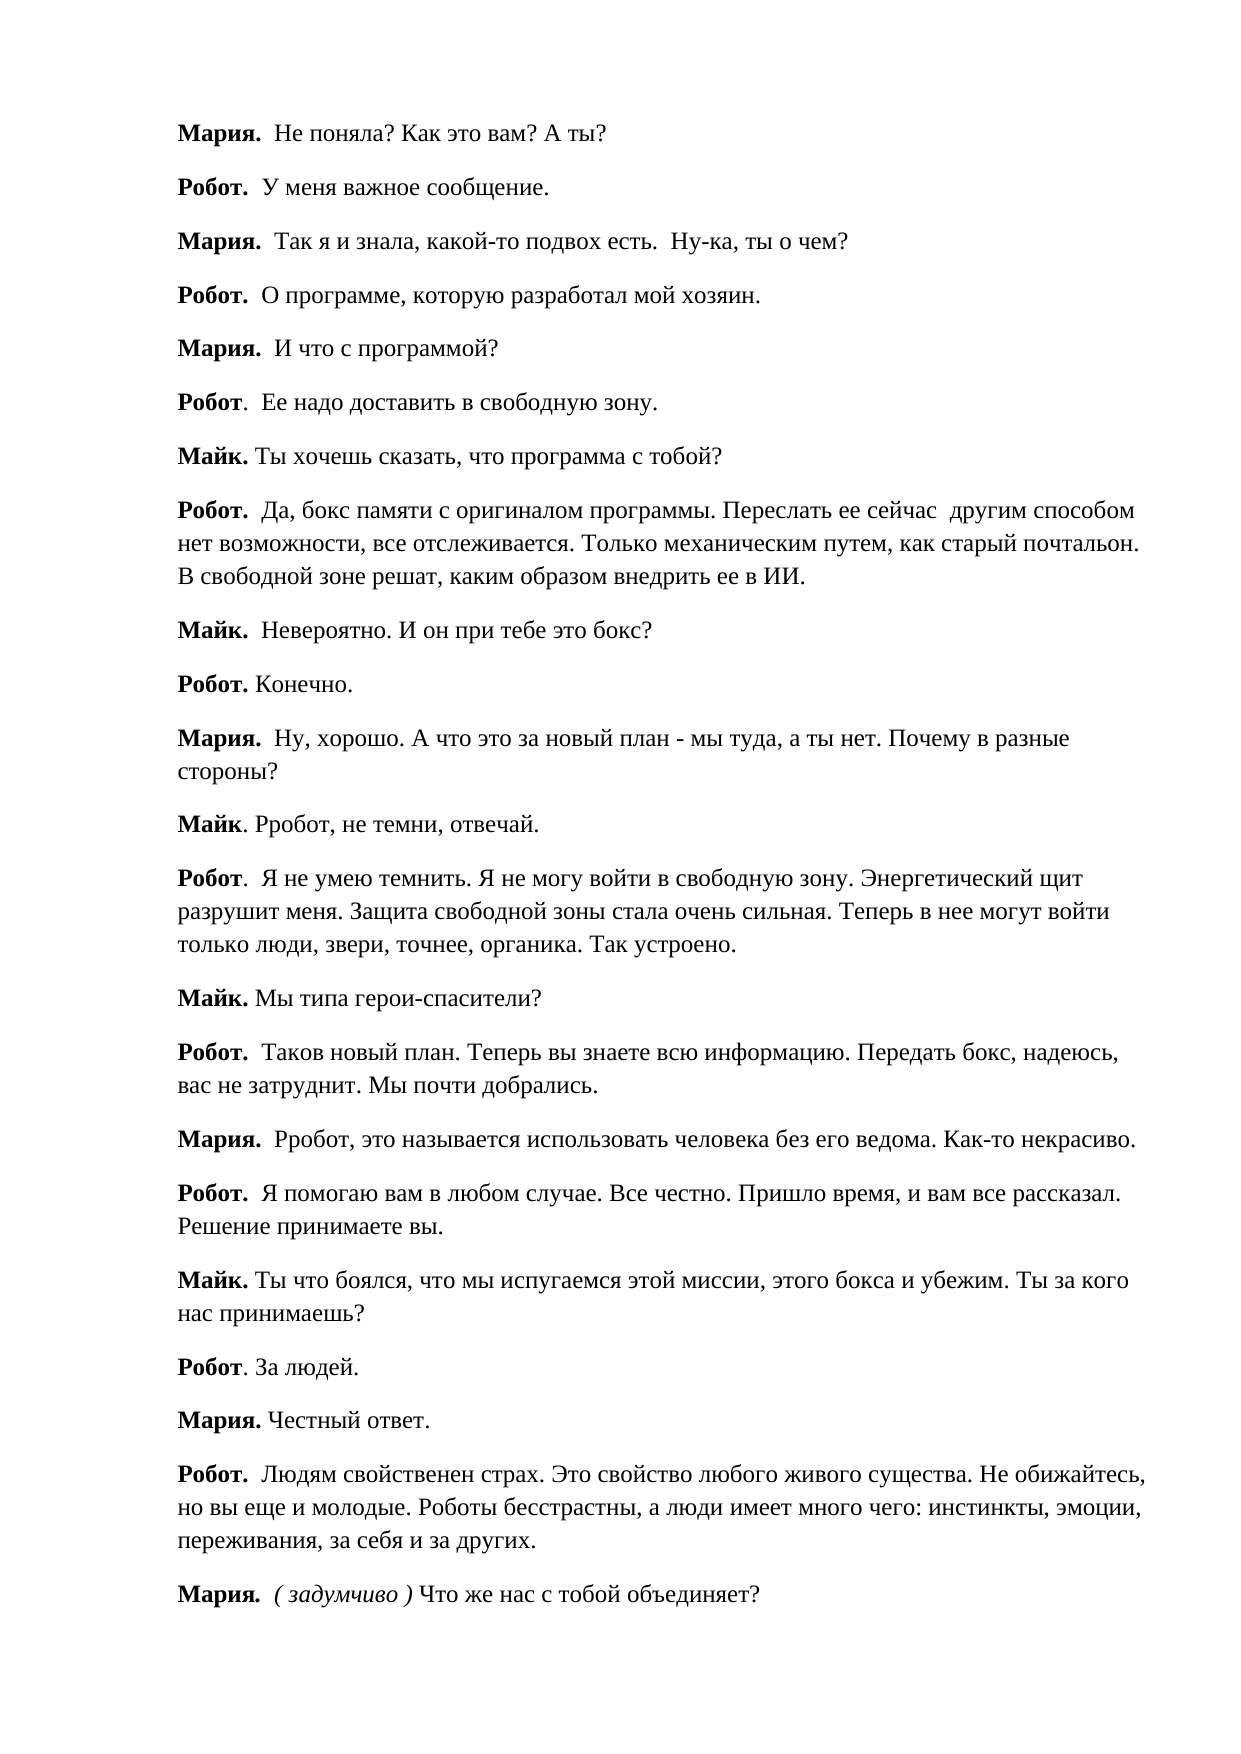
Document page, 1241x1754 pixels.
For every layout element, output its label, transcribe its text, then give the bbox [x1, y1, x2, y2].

text Мария. Ну, хорошо. А что это за новый план - мы туда, а ты нет. Почему в разные стороны? [177, 723, 1152, 784]
text Мария. Честный ответ. [177, 1406, 1152, 1434]
text Мария. Не поняла? Как это вам? А ты? [177, 118, 1152, 147]
text Мария. Рробот, это называется использовать человека без его ведома. Как-то некрасиво. [177, 1124, 1152, 1153]
text Робот. Конечно. [177, 669, 1152, 698]
text Робот. Да, бокс памяти с оригиналом программы. Переслать ее сейчас другим способом нет возможности, все отслеживается. Только механическим путем, как старый почтальон. В свободной зоне решат, каким образом внедрить ее в ИИ. [177, 495, 1152, 590]
text Мария. И что с программой? [177, 333, 1152, 362]
text Робот. За людей. [177, 1352, 1152, 1380]
text Майк. Рробот, не темни, отвечай. [177, 809, 1152, 838]
text Робот. Таков новый план. Теперь вы знаете всю информацию. Передать бокс, надеюсь, вас не затруднит. Мы почти добрались. [177, 1037, 1152, 1099]
text Робот. У меня важное сообщение. [177, 172, 1152, 201]
text Майк. Ты хочешь сказать, что программа с тобой? [177, 441, 1152, 470]
text Мария. Так я и знала, какой-то подвох есть. Ну-ка, ты о чем? [177, 226, 1152, 254]
text Майк. Мы типа герои-спасители? [177, 983, 1152, 1012]
text Робот. О программе, которую разработал мой хозяин. [177, 280, 1152, 308]
text Робот. Ее надо доставить в свободную зону. [177, 387, 1152, 416]
text Мария. ( задумчиво ) Что же нас с тобой объединяет? [177, 1579, 1152, 1608]
text Робот. Я не умею темнить. Я не могу войти в свободную зону. Энергетический щит разрушит меня. Защита свободной зоны стала очень сильная. Теперь в нее могут войти только люди, звери, точнее, органика. Так устроено. [177, 863, 1152, 958]
text Робот. Людям свойственен страх. Это свойство любого живого существа. Не обижайтесь, но вы еще и молодые. Роботы бесстрастны, а люди имеет много чего: инстинкты, эмоции, переживания, за себя и за других. [177, 1459, 1152, 1554]
text Майк. Ты что боялся, что мы испугаемся этой миссии, этого бокса и убежим. Ты за кого нас принимаешь? [177, 1265, 1152, 1327]
text Робот. Я помогаю вам в любом случае. Все честно. Пришло время, и вам все рассказал. Решение принимаете вы. [177, 1178, 1152, 1240]
text Майк. Невероятно. И он при тебе это бокс? [177, 615, 1152, 644]
